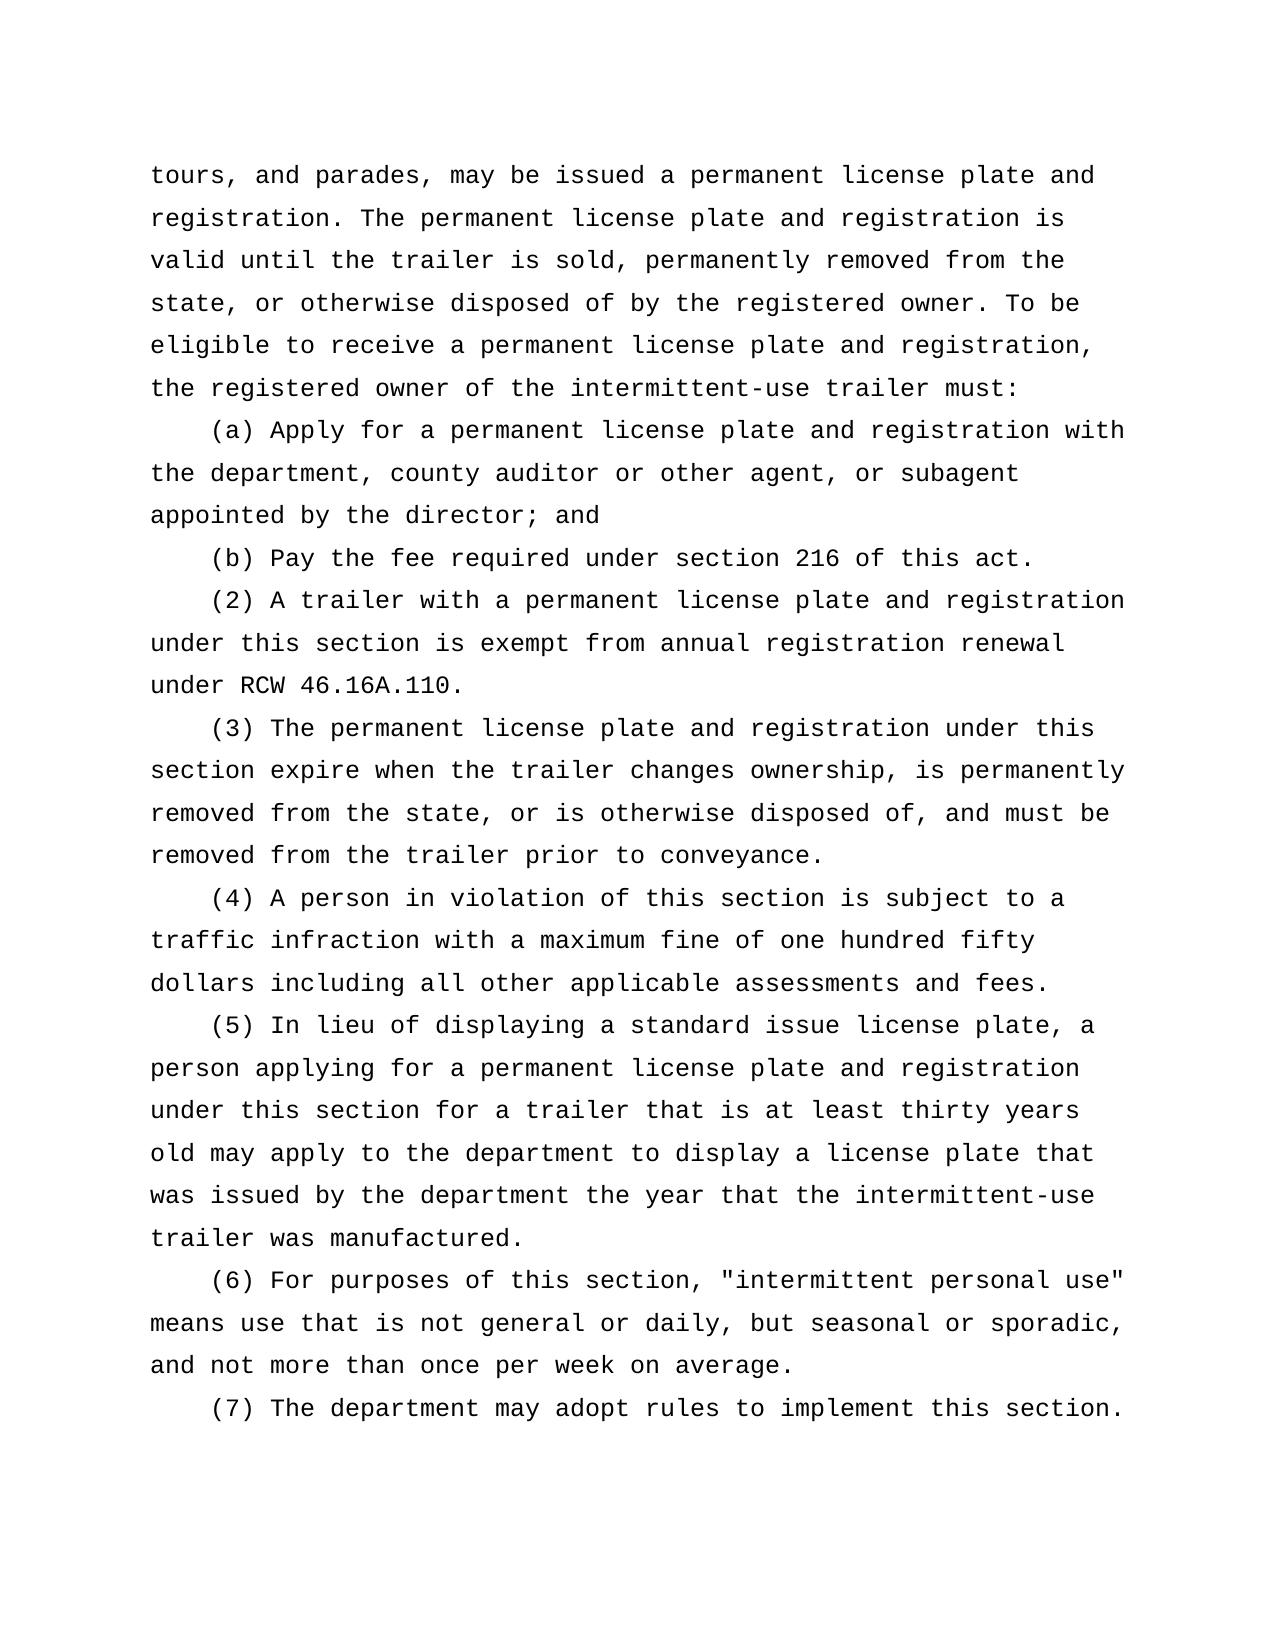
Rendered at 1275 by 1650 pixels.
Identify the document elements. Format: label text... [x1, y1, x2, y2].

text (a) Apply for a permanent license plate and registration with the department, county auditor or other agent, or subagent appointed by the director; and [150, 405, 1125, 532]
text (b) Pay the fee required under section 216 of this act. [150, 532, 1125, 575]
text (7) The department may adopt rules to implement this section. [150, 1382, 1125, 1425]
text (2) A trailer with a permanent license plate and registration under this section is exempt from annual registration renewal under RCW 46.16A.110. [150, 575, 1125, 702]
text (3) The permanent license plate and registration under this section expire when the trailer changes ownership, is permanently removed from the state, or is otherwise disposed of, and must be removed from the trailer prior to conveyance. [150, 702, 1125, 872]
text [150, 150, 1125, 405]
text (4) A person in violation of this section is subject to a traffic infraction with a maximum fine of one hundred fifty dollars including all other applicable assessments and fees. [150, 872, 1125, 1000]
text (5) In lieu of displaying a standard issue license plate, a person applying for a permanent license plate and registration under this section for a trailer that is at least thirty years old may apply to the department to display a license plate that was issued by the department the year that the intermittent-use trailer was manufactured. [150, 1000, 1125, 1255]
text (6) For purposes of this section, "intermittent personal use" means use that is not general or daily, but seasonal or sporadic, and not more than once per week on average. [150, 1255, 1125, 1382]
